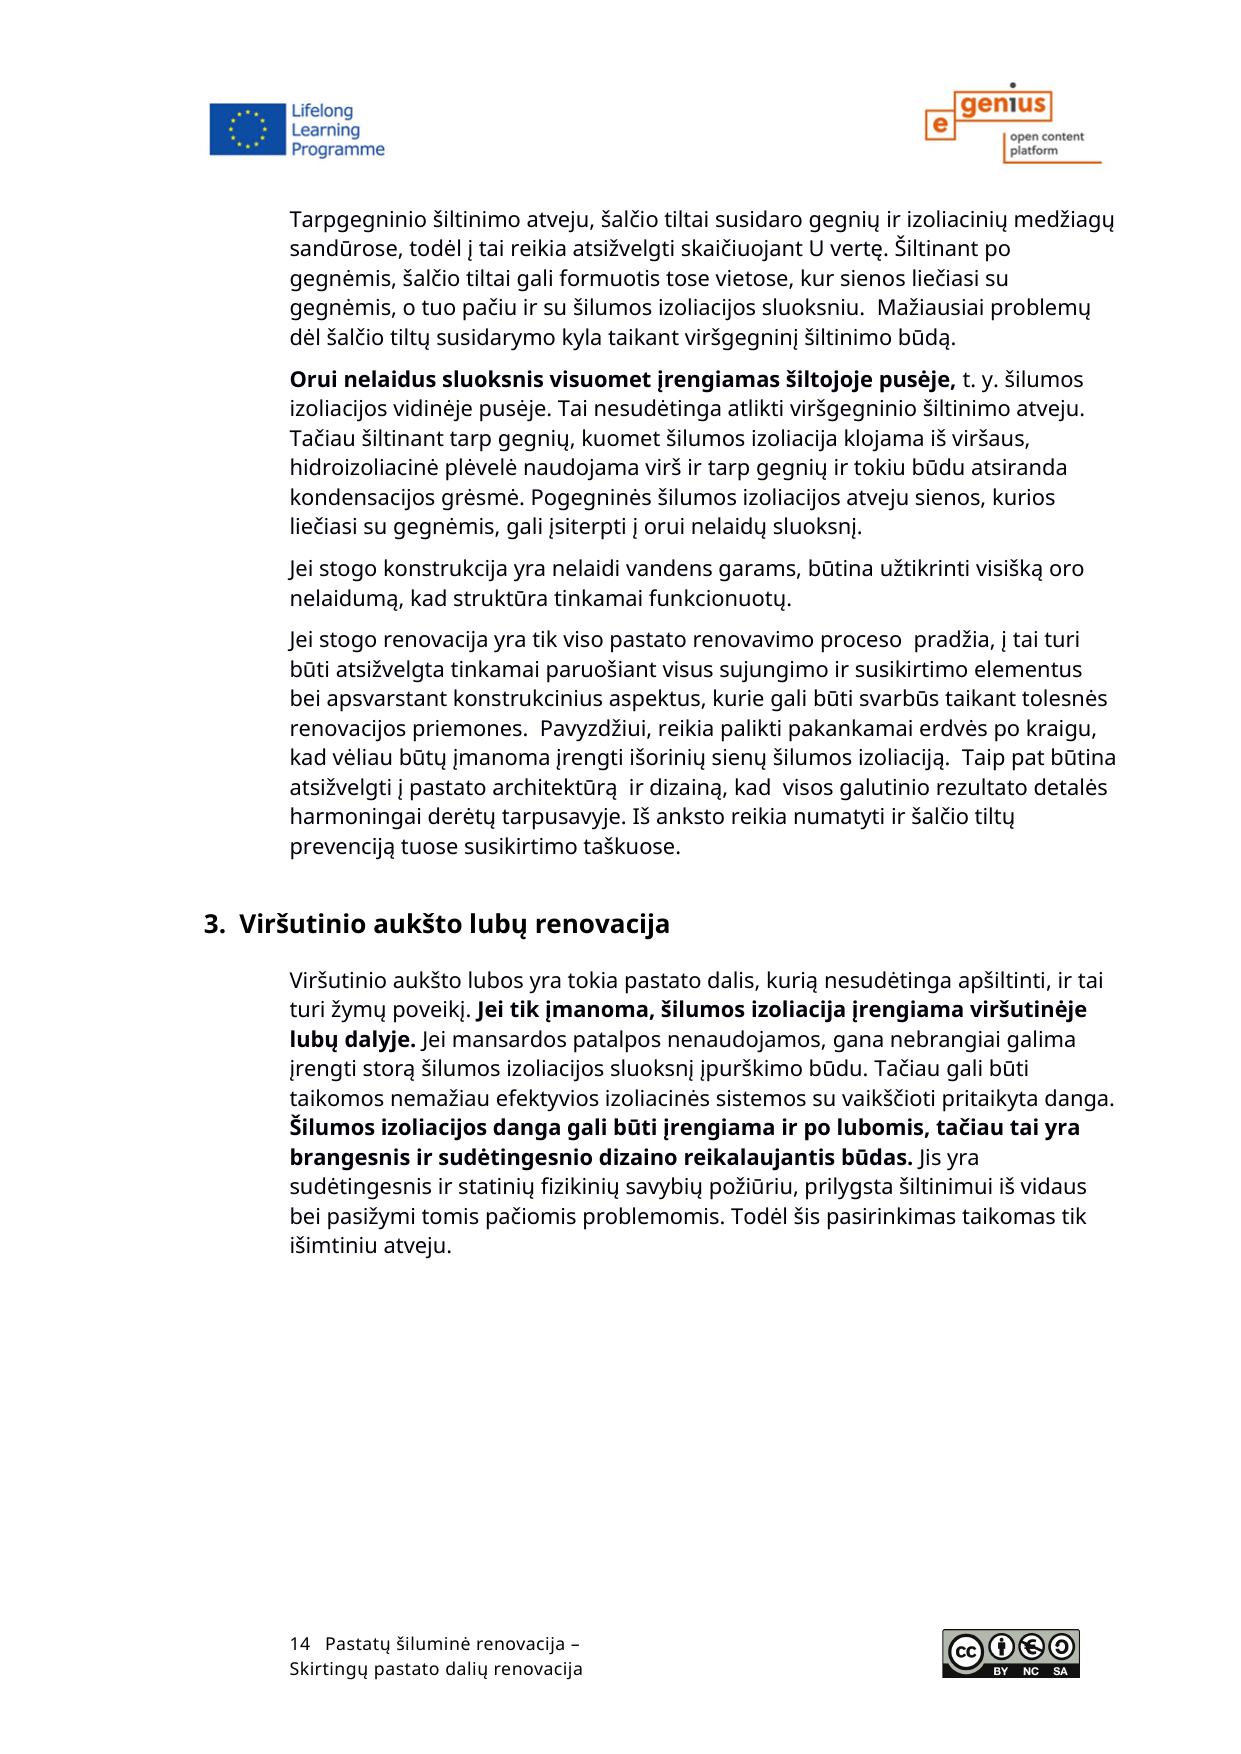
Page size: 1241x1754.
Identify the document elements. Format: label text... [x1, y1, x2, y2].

text Jei stogo konstrukcija yra nelaidi vandens garams, būtina užtikrinti visišką oro nelaidumą, kad struktūra tinkamai funkcionuotų. [289, 553, 1119, 612]
text Jei stogo renovacija yra tik viso pastato renovavimo proceso pradžia, į tai turi būti atsižvelgta tinkamai paruošiant visus sujungimo ir susikirtimo elementus bei apsvarstant konstrukcinius aspektus, kurie gali būti svarbūs taikant tolesnės renovacijos priemones. Pavyzdžiui, reikia palikti pakankamai erdvės po kraigu, kad vėliau būtų įmanoma įrengti išorinių sienų šilumos izoliaciją. Taip pat būtina atsižvelgti į pastato architektūrą ir dizainą, kad visos galutinio rezultato detalės harmoningai derėtų tarpusavyje. Iš anksto reikia numatyti ir šalčio tiltų prevenciją tuose susikirtimo taškuose. [289, 624, 1119, 860]
picture [912, 73, 1120, 174]
text Orui nelaidus sluoksnis visuomet įrengiamas šiltojoje pusėje, t. y. šilumos izoliacijos vidinėje pusėje. Tai nesudėtinga atlikti viršgegninio šiltinimo atveju. Tačiau šiltinant tarp gegnių, kuomet šilumos izoliacija klojama iš viršaus, hidroizoliacinė plėvelė naudojama virš ir tarp gegnių ir tokiu būdu atsiranda kondensacijos grėsmė. Pogegninės šilumos izoliacijos atveju sienos, kurios liečiasi su gegnėmis, gali įsiterpti į orui nelaidų sluoksnį. [289, 363, 1119, 540]
subtitle Viršutinio aukšto lubų renovacija [204, 910, 1119, 940]
picture [203, 96, 401, 174]
text Viršutinio aukšto lubos yra tokia pastato dalis, kurią nesudėtinga apšiltinti, ir tai turi žymų poveikį. Jei tik įmanoma, šilumos izoliacija įrengiama viršutinėje lubų dalyje. Jei mansardos patalpos nenaudojamos, gana nebrangiai galima įrengti storą šilumos izoliacijos sluoksnį įpurškimo būdu. Tačiau gali būti taikomos nemažiau efektyvios izoliacinės sistemos su vaikščioti pritaikyta danga. Šilumos izoliacijos danga gali būti įrengiama ir po lubomis, tačiau tai yra brangesnis ir sudėtingesnio dizaino reikalaujantis būdas. Jis yra sudėtingesnis ir statinių fizikinių savybių požiūriu, prilygsta šiltinimui iš vidaus bei pasižymi tomis pačiomis problemomis. Todėl šis pasirinkimas taikomas tik išimtiniu atveju. [289, 965, 1119, 1259]
text Tarpgegninio šiltinimo atveju, šalčio tiltai susidaro gegnių ir izoliacinių medžiagų sandūrose, todėl į tai reikia atsižvelgti skaičiuojant U vertę. Šiltinant po gegnėmis, šalčio tiltai gali formuotis tose vietose, kur sienos liečiasi su gegnėmis, o tuo pačiu ir su šilumos izoliacijos sluoksniu. Mažiausiai problemų dėl šalčio tiltų susidarymo kyla taikant viršgegninį šiltinimo būdą. [289, 204, 1119, 351]
picture [942, 1629, 1080, 1678]
